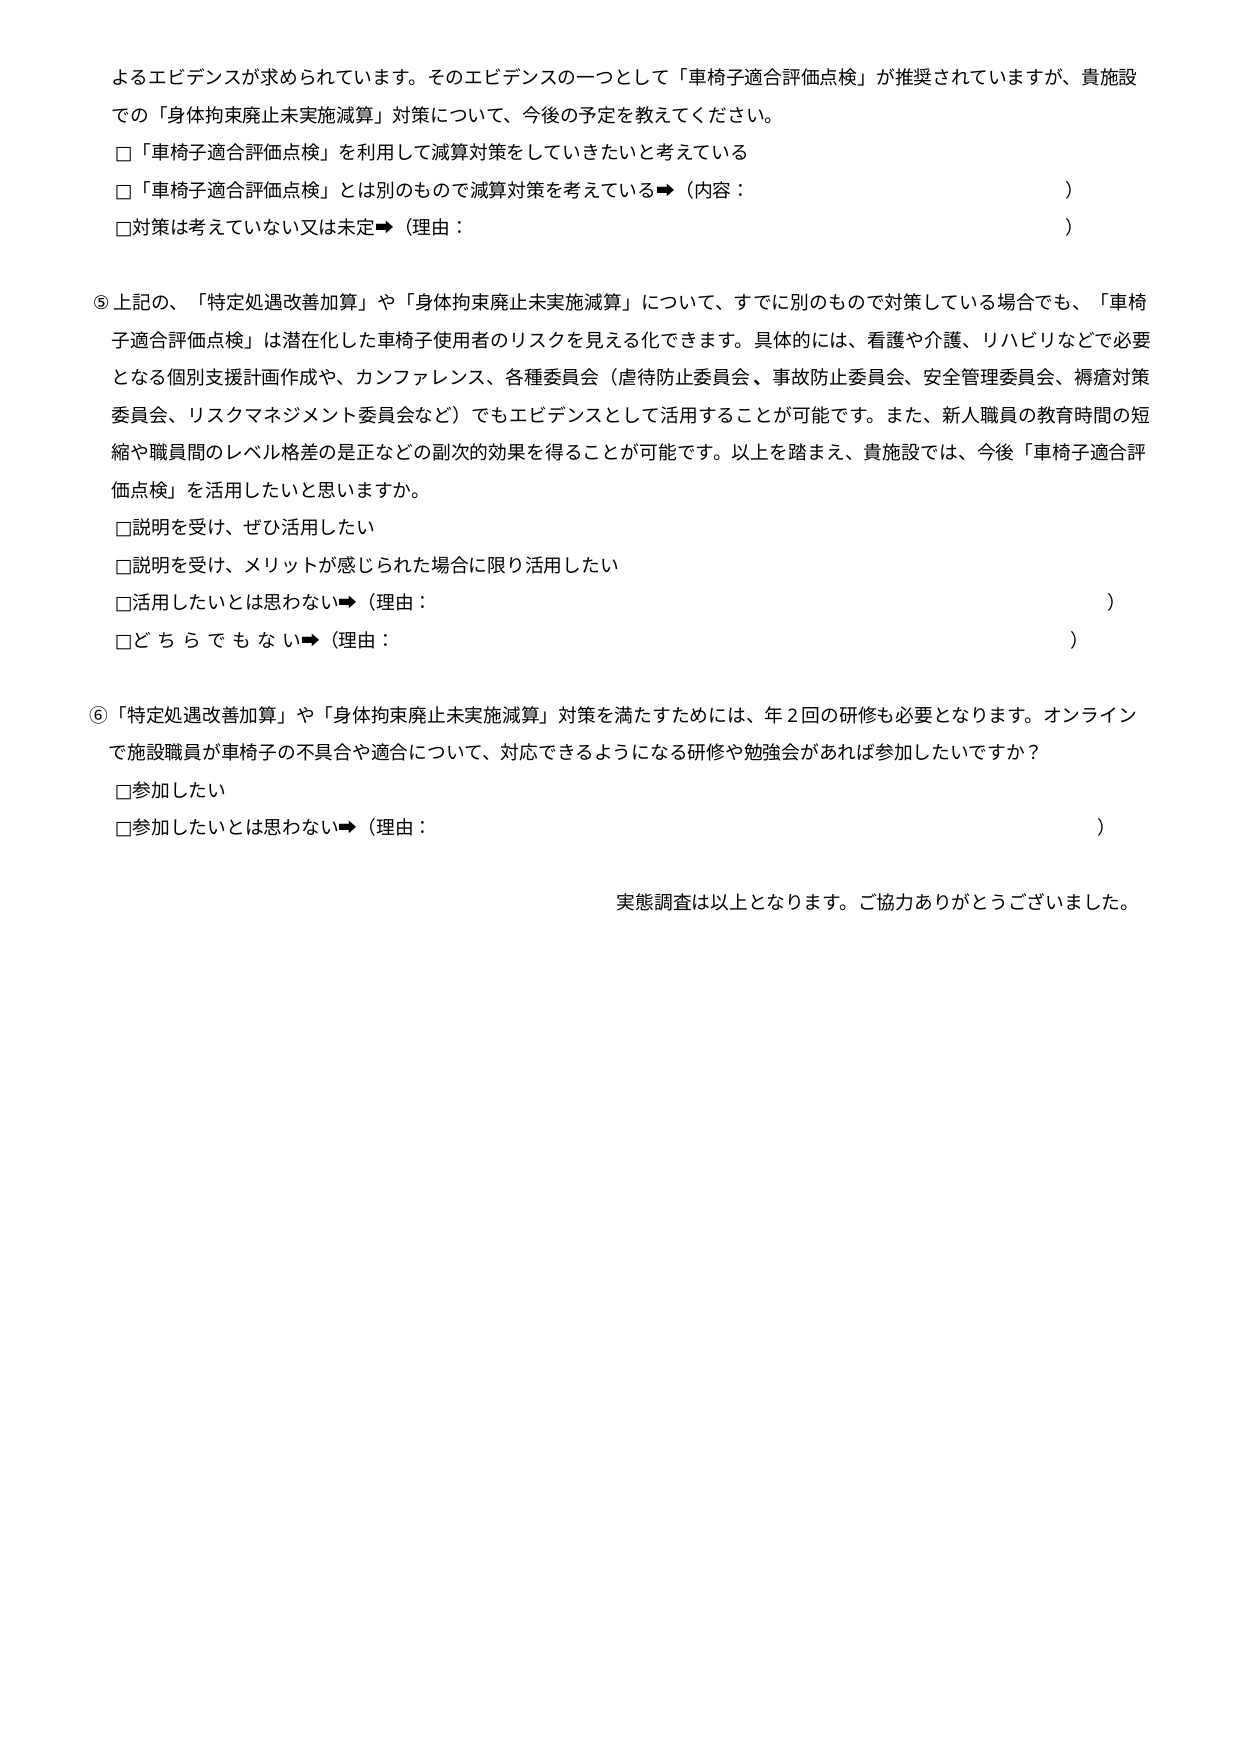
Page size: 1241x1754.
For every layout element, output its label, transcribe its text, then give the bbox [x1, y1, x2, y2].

text ⑥「特定処遇改善加算」や「身体拘束廃止未実施減算」対策を満たすためには、年2回の研修も必要となります。オンラインで施設職員が車椅子の不具合や適合について、対応できるようになる研修や勉強会があれば参加したいですか？ [71, 695, 1152, 770]
text □説明を受け、メリットが感じられた場合に限り活用したい [114, 545, 1152, 583]
text □活用したいとは思わない➡（理由： ） [114, 583, 1152, 620]
text □対策は考えていない又は未定➡（理由： ） [114, 208, 1152, 245]
text 実態調査は以上となります。ご協力ありがとうございました。 [71, 883, 1139, 920]
text □どちらでもない➡（理由： ） [114, 620, 1152, 658]
text □参加したいとは思わない➡（理由： ） [114, 808, 1152, 845]
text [93, 58, 1152, 133]
text □「車椅子適合評価点検」とは別のもので減算対策を考えている➡（内容： ） [114, 170, 1152, 208]
text □参加したい [114, 770, 1152, 808]
text □説明を受け、ぜひ活用したい [114, 508, 1152, 545]
text ⑤上記の、「特定処遇改善加算」や「身体拘束廃止未実施減算」について、すでに別のもので対策している場合でも、「車椅子適合評価点検」は潜在化した車椅子使用者のリスクを見える化できます。具体的には、看護や介護、リハビリなどで必要となる個別支援計画作成や、カンファレンス、各種委員会（虐待防止委員会、事故防止委員会、安全管理委員会、褥瘡対策委員会、リスクマネジメント委員会など）でもエビデンスとして活用することが可能です。また、新人職員の教育時間の短縮や職員間のレベル格差の是正などの副次的効果を得ることが可能です。以上を踏まえ、貴施設では、今後「車椅子適合評価点検」を活用したいと思いますか。 [93, 283, 1152, 508]
text □「車椅子適合評価点検」を利用して減算対策をしていきたいと考えている [114, 133, 1152, 170]
